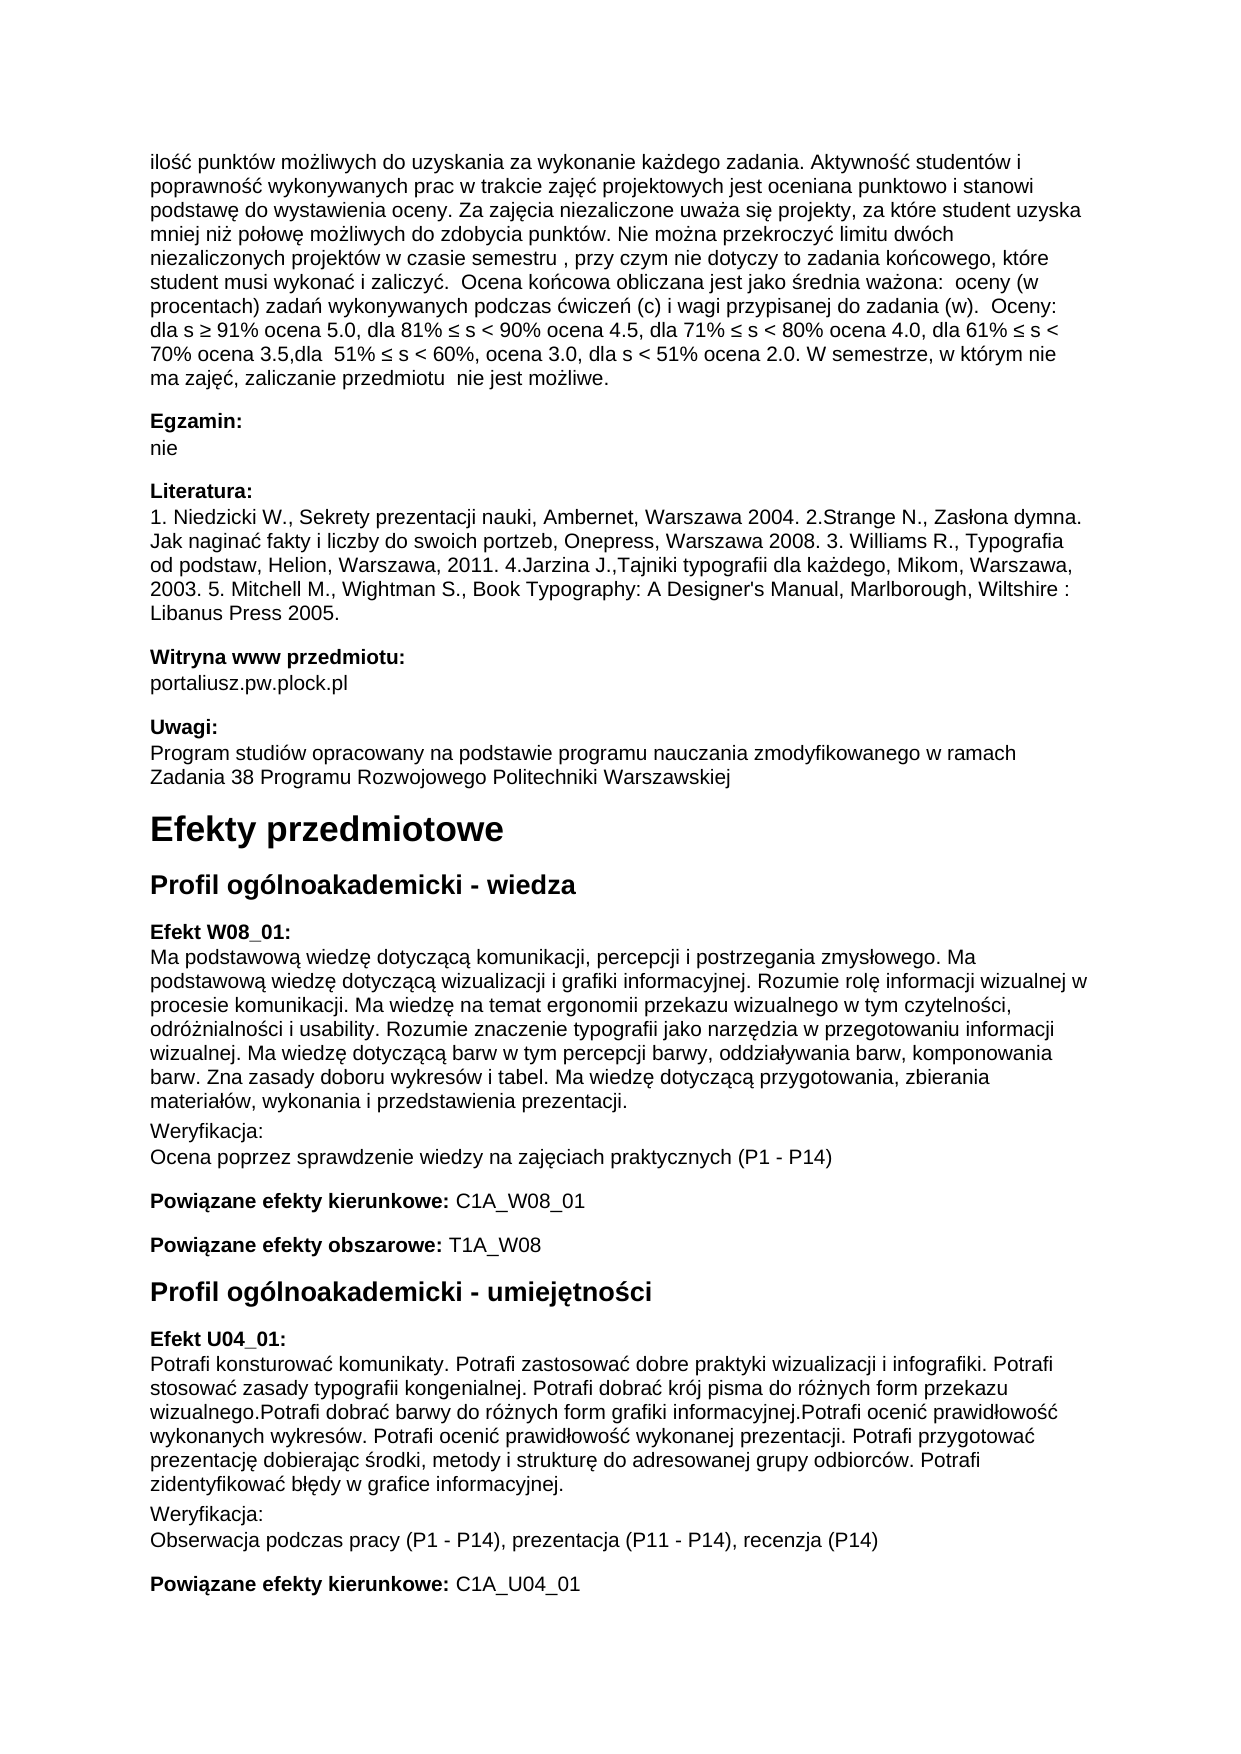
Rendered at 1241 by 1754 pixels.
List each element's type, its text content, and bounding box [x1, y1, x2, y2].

text portaliusz.pw.plock.pl [150, 671, 1090, 695]
text Efekt W08_01: [150, 920, 1090, 944]
text Ma podstawową wiedzę dotyczącą komunikacji, percepcji i postrzegania zmysłowego. Ma podstawową wiedzę dotyczącą wizualizacji i grafiki informacyjnej. Rozumie rolę informacji wizualnej w procesie komunikacji. Ma wiedzę na temat ergonomii przekazu wizualnego w tym czytelności, odróżnialności i usability. Rozumie znaczenie typografii jako narzędzia w przegotowaniu informacji wizualnej. Ma wiedzę dotyczącą barw w tym percepcji barwy, oddziaływania barw, komponowania barw. Zna zasady doboru wykresów i tabel. Ma wiedzę dotyczącą przygotowania, zbierania materiałów, wykonania i przedstawienia prezentacji. [150, 945, 1090, 1113]
text Obserwacja podczas pracy (P1 - P14), prezentacja (P11 - P14), recenzja (P14) [150, 1528, 1090, 1552]
text Witryna www przedmiotu: [150, 645, 1090, 669]
text Uwagi: [150, 714, 1090, 738]
subtitle Profil ogólnoakademicki - wiedza [150, 869, 1090, 900]
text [150, 150, 1090, 389]
subtitle Efekty przedmiotowe [150, 808, 1090, 849]
text Efekt U04_01: [150, 1327, 1090, 1351]
text Egzamin: [150, 409, 1090, 433]
text Program studiów opracowany na podstawie programu nauczania zmodyfikowanego w ramach Zadania 38 Programu Rozwojowego Politechniki Warszawskiej [150, 741, 1090, 788]
text Powiązane efekty kierunkowe: C1A_U04_01 [150, 1572, 1090, 1596]
text Potrafi konsturować komunikaty. Potrafi zastosować dobre praktyki wizualizacji i infografiki. Potrafi stosować zasady typografii kongenialnej. Potrafi dobrać krój pisma do różnych form przekazu wizualnego.Potrafi dobrać barwy do różnych form grafiki informacyjnej.Potrafi ocenić prawidłowość wykonanych wykresów. Potrafi ocenić prawidłowość wykonanej prezentacji. Potrafi przygotować prezentację dobierając środki, metody i strukturę do adresowanej grupy odbiorców. Potrafi zidentyfikować błędy w grafice informacyjnej. [150, 1352, 1090, 1496]
text 1. Niedzicki W., Sekrety prezentacji nauki, Ambernet, Warszawa 2004. 2.Strange N., Zasłona dymna. Jak naginać fakty i liczby do swoich portzeb, Onepress, Warszawa 2008. 3. Williams R., Typografia od podstaw, Helion, Warszawa, 2011. 4.Jarzina J.,Tajniki typografii dla każdego, Mikom, Warszawa, 2003. 5. Mitchell M., Wightman S., Book Typography: A Designer's Manual, Marlborough, Wiltshire : Libanus Press 2005. [150, 505, 1090, 625]
text Powiązane efekty kierunkowe: C1A_W08_01 [150, 1189, 1090, 1213]
text nie [150, 435, 1090, 459]
text Ocena poprzez sprawdzenie wiedzy na zajęciach praktycznych (P1 - P14) [150, 1145, 1090, 1169]
text Powiązane efekty obszarowe: T1A_W08 [150, 1232, 1090, 1256]
subtitle Profil ogólnoakademicki - umiejętności [150, 1276, 1090, 1307]
text Weryfikacja: [150, 1119, 1090, 1143]
text Literatura: [150, 479, 1090, 503]
text Weryfikacja: [150, 1502, 1090, 1526]
